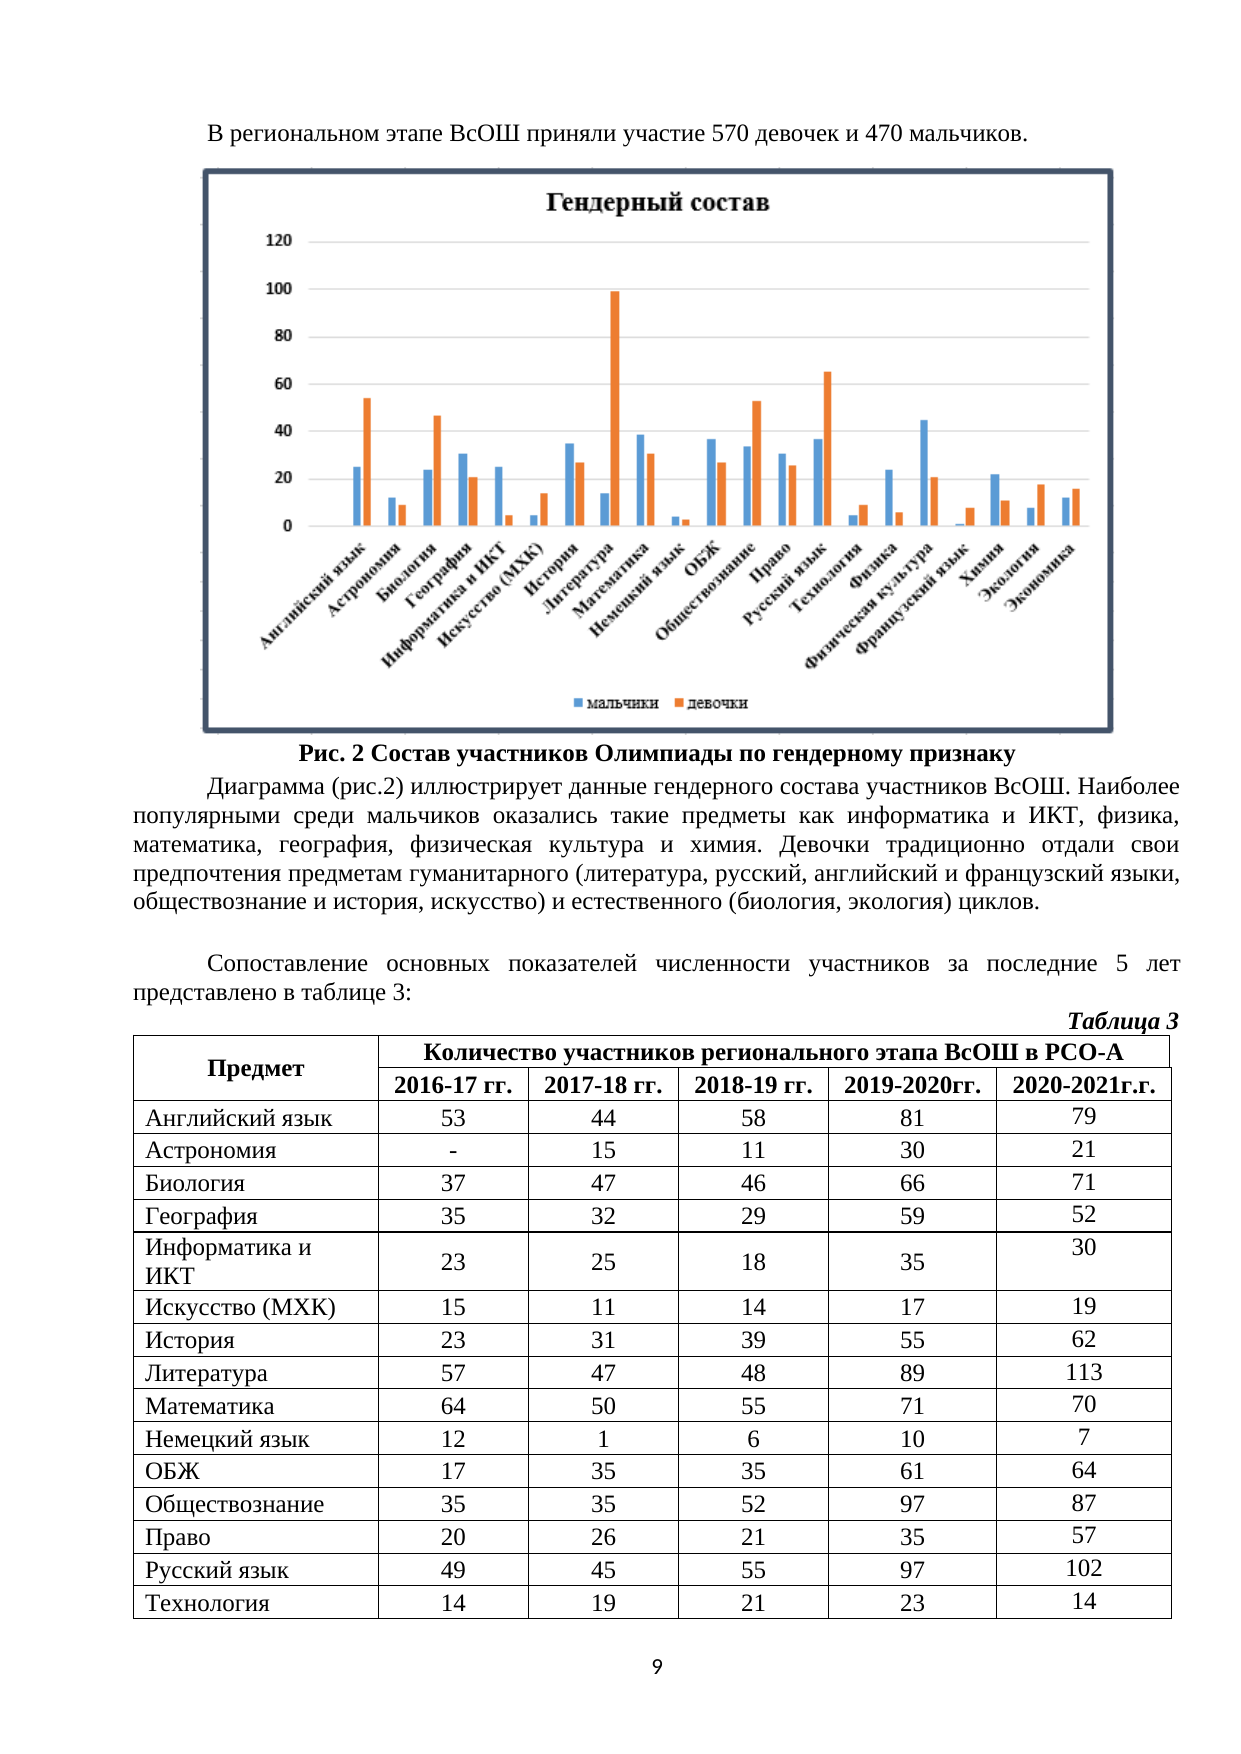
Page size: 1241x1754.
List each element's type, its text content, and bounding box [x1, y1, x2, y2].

table_cell 64 [997, 1455, 1171, 1487]
table_cell Искусство (МХК) [134, 1291, 378, 1323]
table_cell 89 [829, 1357, 996, 1388]
table_cell 52 [679, 1488, 828, 1519]
table_cell 48 [679, 1357, 828, 1388]
table_cell 52 [997, 1200, 1171, 1231]
table_cell 47 [529, 1167, 678, 1198]
table_cell 2019-2020гг. [829, 1068, 996, 1100]
table_cell История [134, 1324, 378, 1356]
table_cell 39 [679, 1324, 828, 1356]
table_cell 70 [997, 1389, 1171, 1421]
table_header Количество участников регионального этапа ВсОШ в РСО-А [379, 1036, 1169, 1067]
table_cell 71 [829, 1389, 996, 1421]
table_cell 15 [529, 1134, 678, 1166]
table_cell 14 [379, 1586, 528, 1618]
table_cell ОБЖ [134, 1455, 378, 1487]
table_cell 35 [829, 1521, 996, 1552]
table_cell 66 [829, 1167, 996, 1198]
table_header Предмет [134, 1036, 378, 1100]
table_cell 12 [379, 1422, 528, 1454]
table_cell 2017-18 гг. [529, 1068, 678, 1100]
table_cell 2018-19 гг. [679, 1068, 828, 1100]
table_cell 21 [679, 1586, 828, 1618]
picture [200, 167, 1115, 735]
table_cell 102 [997, 1554, 1171, 1585]
table_cell 21 [679, 1521, 828, 1552]
table_cell 87 [997, 1488, 1171, 1519]
table_cell 79 [997, 1101, 1171, 1133]
table_cell 55 [679, 1389, 828, 1421]
table_cell 71 [997, 1167, 1171, 1198]
table_cell 6 [679, 1422, 828, 1454]
table_cell 19 [529, 1586, 678, 1618]
table_cell 55 [679, 1554, 828, 1585]
table_cell 35 [379, 1200, 528, 1231]
table_cell 35 [679, 1455, 828, 1487]
table_cell 97 [829, 1488, 996, 1519]
table_cell 30 [997, 1233, 1171, 1290]
table_cell 59 [829, 1200, 996, 1231]
table_cell 57 [997, 1521, 1171, 1552]
table_cell - [379, 1134, 528, 1166]
text Диаграмма (рис.2) иллюстрирует данные гендерного состава участников ВсОШ. Наиболее популярными среди мальчиков оказались такие предметы как информатика и ИКТ, физика, математика, география, физическая культура и химия. Девочки традиционно отдали свои предпочтения предметам гуманитарного (литература, русский, английский и французский языки, обществознание и история, искусство) и естественного (биология, экология) циклов. [133, 771, 1181, 915]
table_cell 11 [679, 1134, 828, 1166]
table_cell Право [134, 1521, 378, 1552]
table_cell Биология [134, 1167, 378, 1198]
table_cell 19 [997, 1291, 1171, 1323]
table_cell 81 [829, 1101, 996, 1133]
table_cell 45 [529, 1554, 678, 1585]
table_cell 23 [829, 1586, 996, 1618]
table_cell География [134, 1200, 378, 1231]
table_cell 29 [679, 1200, 828, 1231]
table_cell 10 [829, 1422, 996, 1454]
table_cell 2020-2021г.г. [997, 1068, 1171, 1100]
table_cell 37 [379, 1167, 528, 1198]
text В региональном этапе ВсОШ приняли участие 570 девочек и 470 мальчиков. [133, 118, 1181, 147]
table_cell 61 [829, 1455, 996, 1487]
table_cell 35 [829, 1233, 996, 1290]
text Сопоставление основных показателей численности участников за последние 5 лет представлено в таблице 3: [133, 948, 1181, 1006]
table_cell 23 [379, 1324, 528, 1356]
table_cell Математика [134, 1389, 378, 1421]
table_cell 49 [379, 1554, 528, 1585]
table_cell Информатика и ИКТ [134, 1233, 378, 1290]
table_cell 35 [529, 1488, 678, 1519]
table_cell 21 [997, 1134, 1171, 1166]
table_cell 35 [529, 1455, 678, 1487]
table_cell 55 [829, 1324, 996, 1356]
table_cell 20 [379, 1521, 528, 1552]
table_cell Технология [134, 1586, 378, 1618]
table_cell 64 [379, 1389, 528, 1421]
table_cell 14 [997, 1586, 1171, 1618]
table_cell 30 [829, 1134, 996, 1166]
table_cell 14 [679, 1291, 828, 1323]
table_cell 2016-17 гг. [379, 1068, 528, 1100]
table_cell Астрономия [134, 1134, 378, 1166]
table_cell 17 [379, 1455, 528, 1487]
table_cell 18 [679, 1233, 828, 1290]
table_cell 57 [379, 1357, 528, 1388]
table_cell 11 [529, 1291, 678, 1323]
table_cell 23 [379, 1233, 528, 1290]
table_cell 62 [997, 1324, 1171, 1356]
text Рис. 2 Состав участников Олимпиады по гендерному признаку [133, 738, 1181, 767]
table_cell 7 [997, 1422, 1171, 1454]
table_cell 1 [529, 1422, 678, 1454]
table_cell Английский язык [134, 1101, 378, 1133]
table_cell 32 [529, 1200, 678, 1231]
table_cell 15 [379, 1291, 528, 1323]
table_cell 26 [529, 1521, 678, 1552]
table_cell 44 [529, 1101, 678, 1133]
table_cell Русский язык [134, 1554, 378, 1585]
table_cell Обществознание [134, 1488, 378, 1519]
table_cell 53 [379, 1101, 528, 1133]
table_cell 25 [529, 1233, 678, 1290]
table_cell Немецкий язык [134, 1422, 378, 1454]
table_cell Литература [134, 1357, 378, 1388]
table_cell 35 [379, 1488, 528, 1519]
table_cell 31 [529, 1324, 678, 1356]
table_cell 50 [529, 1389, 678, 1421]
table_cell 46 [679, 1167, 828, 1198]
table_cell 17 [829, 1291, 996, 1323]
table_cell 58 [679, 1101, 828, 1133]
text Таблица 3 [133, 1006, 1181, 1034]
table_cell 97 [829, 1554, 996, 1585]
table_cell 47 [529, 1357, 678, 1388]
table_cell 113 [997, 1357, 1171, 1388]
